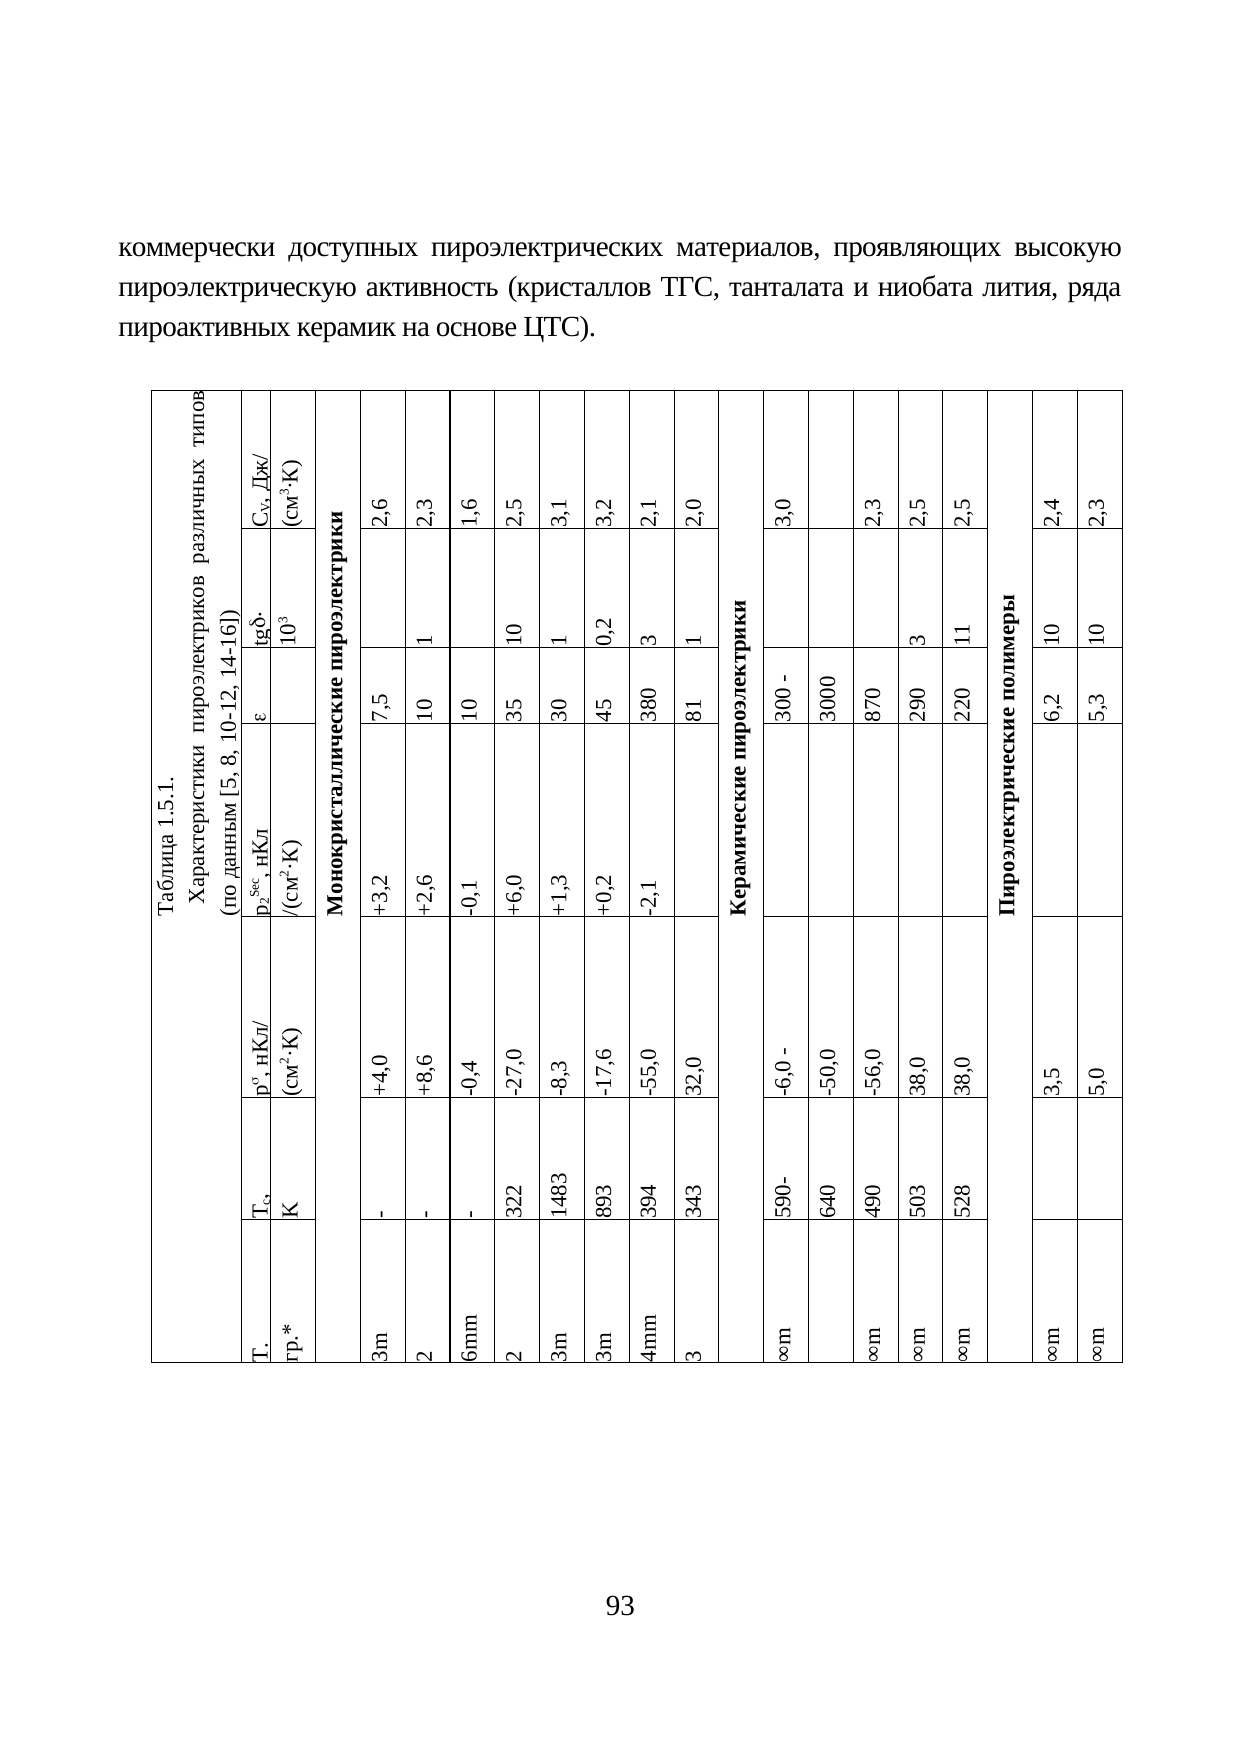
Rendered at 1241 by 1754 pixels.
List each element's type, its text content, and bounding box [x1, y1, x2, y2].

table_cell -8,3 [540, 917, 584, 1097]
table_cell -50,0 [809, 917, 853, 1097]
table_cell - [406, 1098, 449, 1219]
table_cell -0,4 [451, 917, 494, 1097]
table_cell /(см2·К) [271, 724, 315, 916]
table_cell 380 [630, 648, 674, 722]
table_cell  [271, 529, 315, 647]
table_cell -6,0 - [764, 917, 808, 1097]
table_header 3,2 [585, 391, 629, 528]
table_header 2,3 [1078, 391, 1122, 528]
table_cell 4mm [630, 1220, 674, 1362]
table_cell -56,0 [854, 917, 898, 1097]
table_cell ∞m [854, 1220, 898, 1362]
table_cell 1 [675, 529, 718, 647]
table_cell (см2·К) [271, 917, 315, 1097]
table_cell [809, 529, 853, 647]
table_cell 1 [540, 529, 584, 647]
table_cell 6mm [451, 1220, 494, 1362]
table_cell +6,0 [495, 724, 539, 916]
table_cell 3m [540, 1220, 584, 1362]
table_cell 35 [495, 648, 539, 722]
table_cell ∞m [1078, 1220, 1122, 1362]
table_cell 3,5 [1033, 917, 1077, 1097]
table_cell 32,0 [675, 917, 718, 1097]
table_header [809, 391, 853, 528]
table_cell 893 [585, 1098, 629, 1219]
table_header СV, Дж/ [242, 391, 270, 528]
table_cell 322 [495, 1098, 539, 1219]
table_cell 590- [764, 1098, 808, 1219]
table_cell 503 [899, 1098, 942, 1219]
table_cell ∞m [943, 1220, 987, 1362]
table_cell 81 [675, 648, 718, 722]
table_cell [1078, 724, 1122, 916]
table_cell  [242, 648, 270, 722]
table_cell +8,6 [406, 917, 449, 1097]
table_cell 38,0 [899, 917, 942, 1097]
table_cell 10 [495, 529, 539, 647]
table_header 2,6 [361, 391, 405, 528]
table_cell 3m [585, 1220, 629, 1362]
table_cell 5,3 [1078, 648, 1122, 722]
table_header 2,0 [675, 391, 718, 528]
table_cell -55,0 [630, 917, 674, 1097]
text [118, 229, 1122, 343]
table_cell 640 [809, 1098, 853, 1219]
table_header 3,0 [764, 391, 808, 528]
table_cell 3 [675, 1220, 718, 1362]
table_cell 5,0 [1078, 917, 1122, 1097]
table_cell +3,2 [361, 724, 405, 916]
table_cell [854, 724, 898, 916]
table_header Керамические пироэлектрики [719, 391, 763, 1362]
table_cell ∞m [899, 1220, 942, 1362]
table_cell 3000 [809, 648, 853, 722]
table_header 2,4 [1033, 391, 1077, 528]
table_cell 394 [630, 1098, 674, 1219]
table_cell ∞m [764, 1220, 808, 1362]
table_cell 490 [854, 1098, 898, 1219]
table_header 1,6 [451, 391, 494, 528]
table_cell 3m [361, 1220, 405, 1362]
table_cell [764, 529, 808, 647]
table_cell 290 [899, 648, 942, 722]
table_cell -0,1 [451, 724, 494, 916]
table_cell pSec, нКл [242, 724, 270, 916]
table_cell [764, 724, 808, 916]
table_cell 10 [1033, 529, 1077, 647]
table_cell 0,2 [585, 529, 629, 647]
table_cell [675, 724, 718, 916]
table_cell +0,2 [585, 724, 629, 916]
table_cell tg∙ [242, 529, 270, 647]
table_cell 300 - [764, 648, 808, 722]
table_cell +1,3 [540, 724, 584, 916]
table_cell - [361, 1098, 405, 1219]
table_cell 1483 [540, 1098, 584, 1219]
table_cell [1033, 1098, 1077, 1219]
table_cell [854, 529, 898, 647]
table_cell 7,5 [361, 648, 405, 722]
table_header 2,5 [943, 391, 987, 528]
table_cell 220 [943, 648, 987, 722]
table_header 2,3 [854, 391, 898, 528]
table_cell 3 [899, 529, 942, 647]
table_cell [1033, 724, 1077, 916]
table_cell 6,2 [1033, 648, 1077, 722]
table_cell 10 [451, 648, 494, 722]
table_cell -17,6 [585, 917, 629, 1097]
table_header (cм3∙К) [271, 391, 315, 528]
table_cell [361, 529, 405, 647]
table_header Монокристаллические пироэлектрики [316, 391, 360, 1362]
table_cell 3 [630, 529, 674, 647]
table_cell 343 [675, 1098, 718, 1219]
table_cell p, нКл/ [242, 917, 270, 1097]
table_cell [809, 724, 853, 916]
table_header Пироэлектрические полимеры [988, 391, 1032, 1362]
table_cell [451, 529, 494, 647]
table_header 2,5 [495, 391, 539, 528]
table_cell гр.* [271, 1220, 315, 1362]
table_header Таблица 1.5.1. Характеристики пироэлектриков различных типов (по данным [5, 8, 10-12, 14-16]) [152, 391, 241, 1362]
table_cell K [271, 1098, 315, 1219]
table_header 2,3 [406, 391, 449, 528]
table_cell 1 [406, 529, 449, 647]
table_cell [1078, 1098, 1122, 1219]
table_cell +2,6 [406, 724, 449, 916]
table_cell 10 [1078, 529, 1122, 647]
table_cell 2 [406, 1220, 449, 1362]
table_cell [943, 724, 987, 916]
table_header 2,1 [630, 391, 674, 528]
table_cell Tc, [242, 1098, 270, 1219]
table_header 2,5 [899, 391, 942, 528]
table_cell Т. [242, 1220, 270, 1362]
table_cell ∞m [1033, 1220, 1077, 1362]
table_cell 45 [585, 648, 629, 722]
table_cell +4,0 [361, 917, 405, 1097]
table_cell -27,0 [495, 917, 539, 1097]
table_cell 870 [854, 648, 898, 722]
table_cell [809, 1220, 853, 1362]
table_cell [271, 648, 315, 722]
table_cell [899, 724, 942, 916]
table_cell 30 [540, 648, 584, 722]
table_cell - [451, 1098, 494, 1219]
table_cell 528 [943, 1098, 987, 1219]
table_cell 10 [406, 648, 449, 722]
table_header 3,1 [540, 391, 584, 528]
table_cell 2 [495, 1220, 539, 1362]
table_cell 11 [943, 529, 987, 647]
table_cell -2,1 [630, 724, 674, 916]
table_cell 38,0 [943, 917, 987, 1097]
